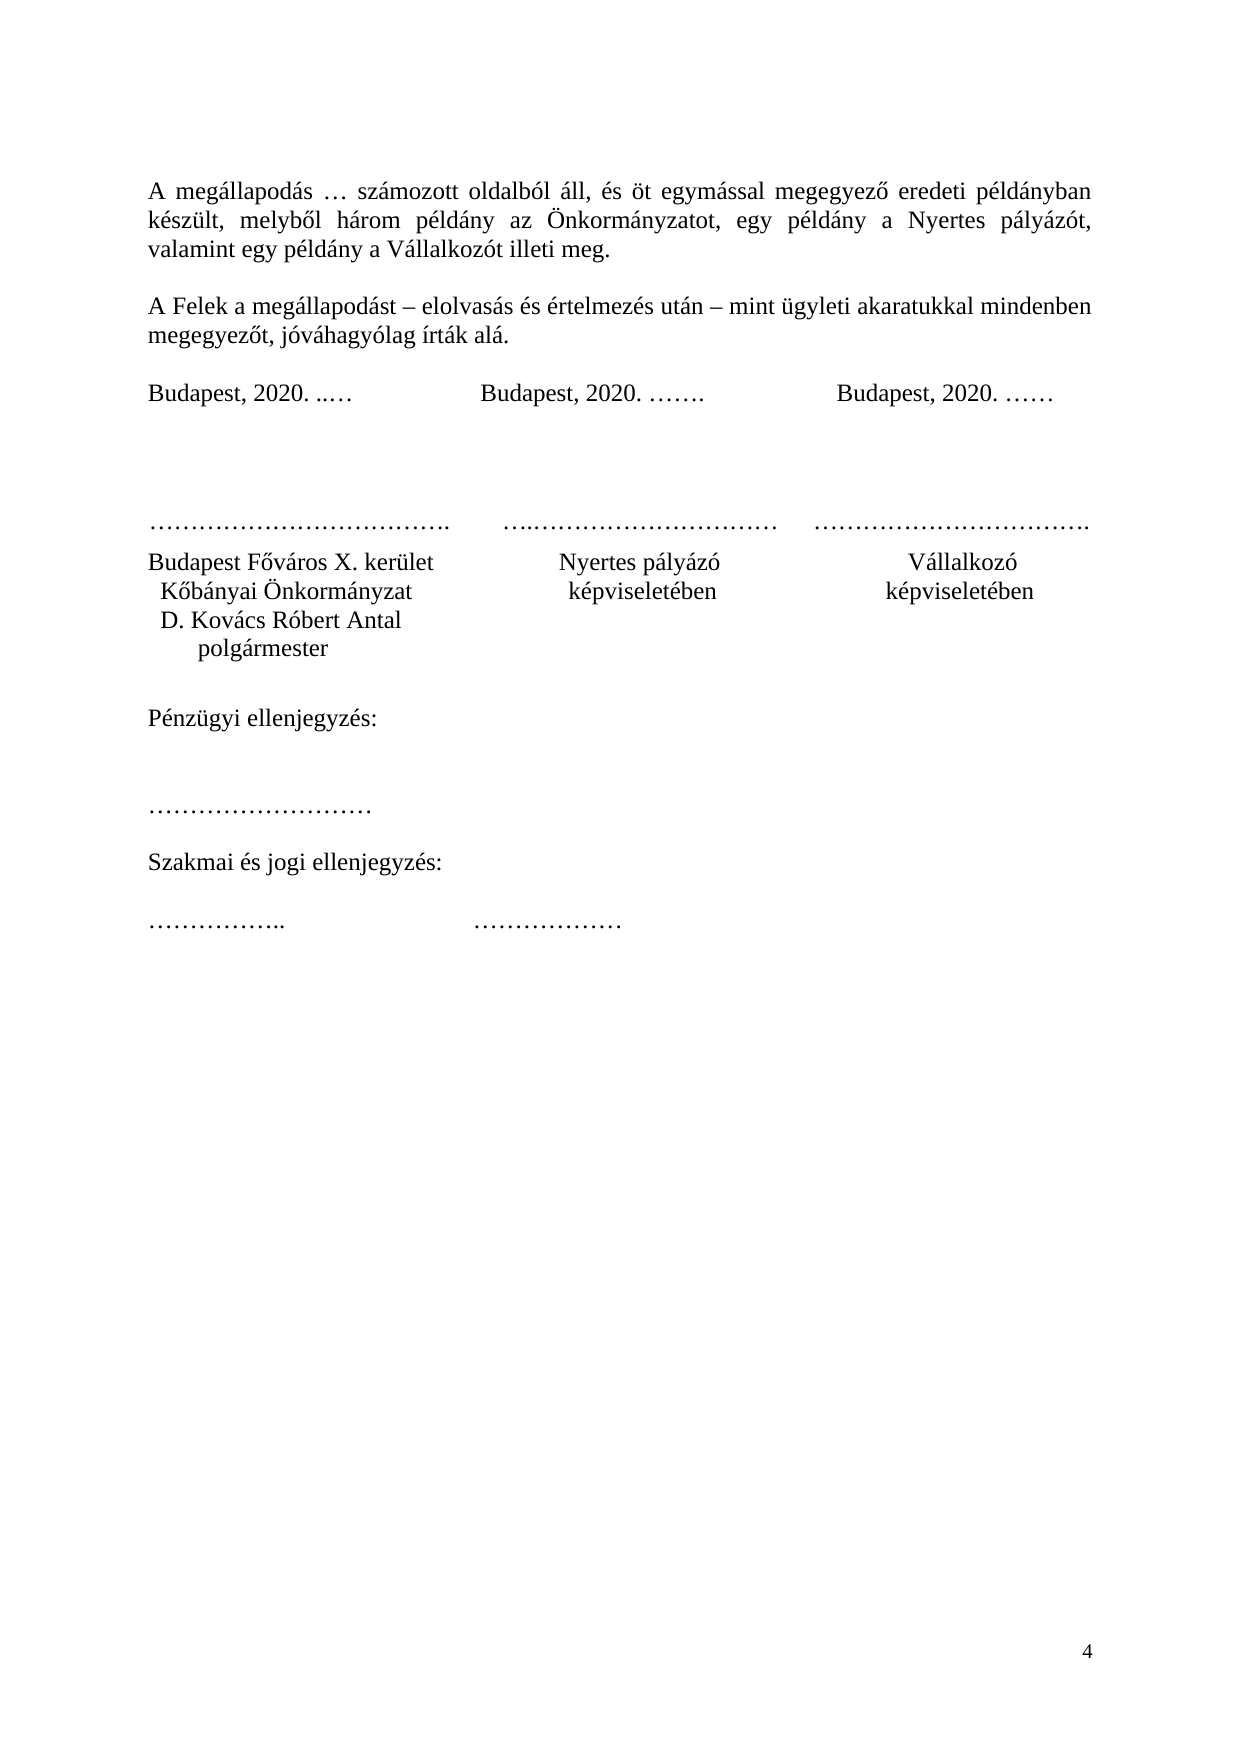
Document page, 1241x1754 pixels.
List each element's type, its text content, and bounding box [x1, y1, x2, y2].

text D. Kovács Róbert Antal [148, 605, 1093, 633]
text Pénzügyi ellenjegyzés: [148, 703, 1093, 732]
text A Felek a megállapodást – elolvasás és értelmezés után – mint ügyleti akaratukkal mindenben megegyezőt, jóváhagyólag írták alá. [148, 291, 1093, 349]
text Budapest, 2020. ..… Budapest, 2020. ……. Budapest, 2020. …… [148, 378, 1093, 406]
text A megállapodás … számozott oldalból áll, és öt egymással megegyező eredeti példányban készült, melyből három példány az Önkormányzatot, egy példány a Nyertes pályázót, valamint egy példány a Vállalkozót illeti meg. [148, 176, 1093, 263]
text Kőbányai Önkormányzat képviseletében képviseletében [148, 576, 1093, 605]
text polgármester [148, 633, 1093, 662]
text Szakmai és jogi ellenjegyzés: [148, 847, 1093, 876]
text …………….. ……………… [148, 905, 1093, 933]
text ………………………………. ….………………………… ……………………………. [149, 506, 1093, 535]
text ……………………… [148, 790, 1093, 818]
text Budapest Főváros X. kerület Nyertes pályázó Vállalkozó [148, 547, 1093, 576]
